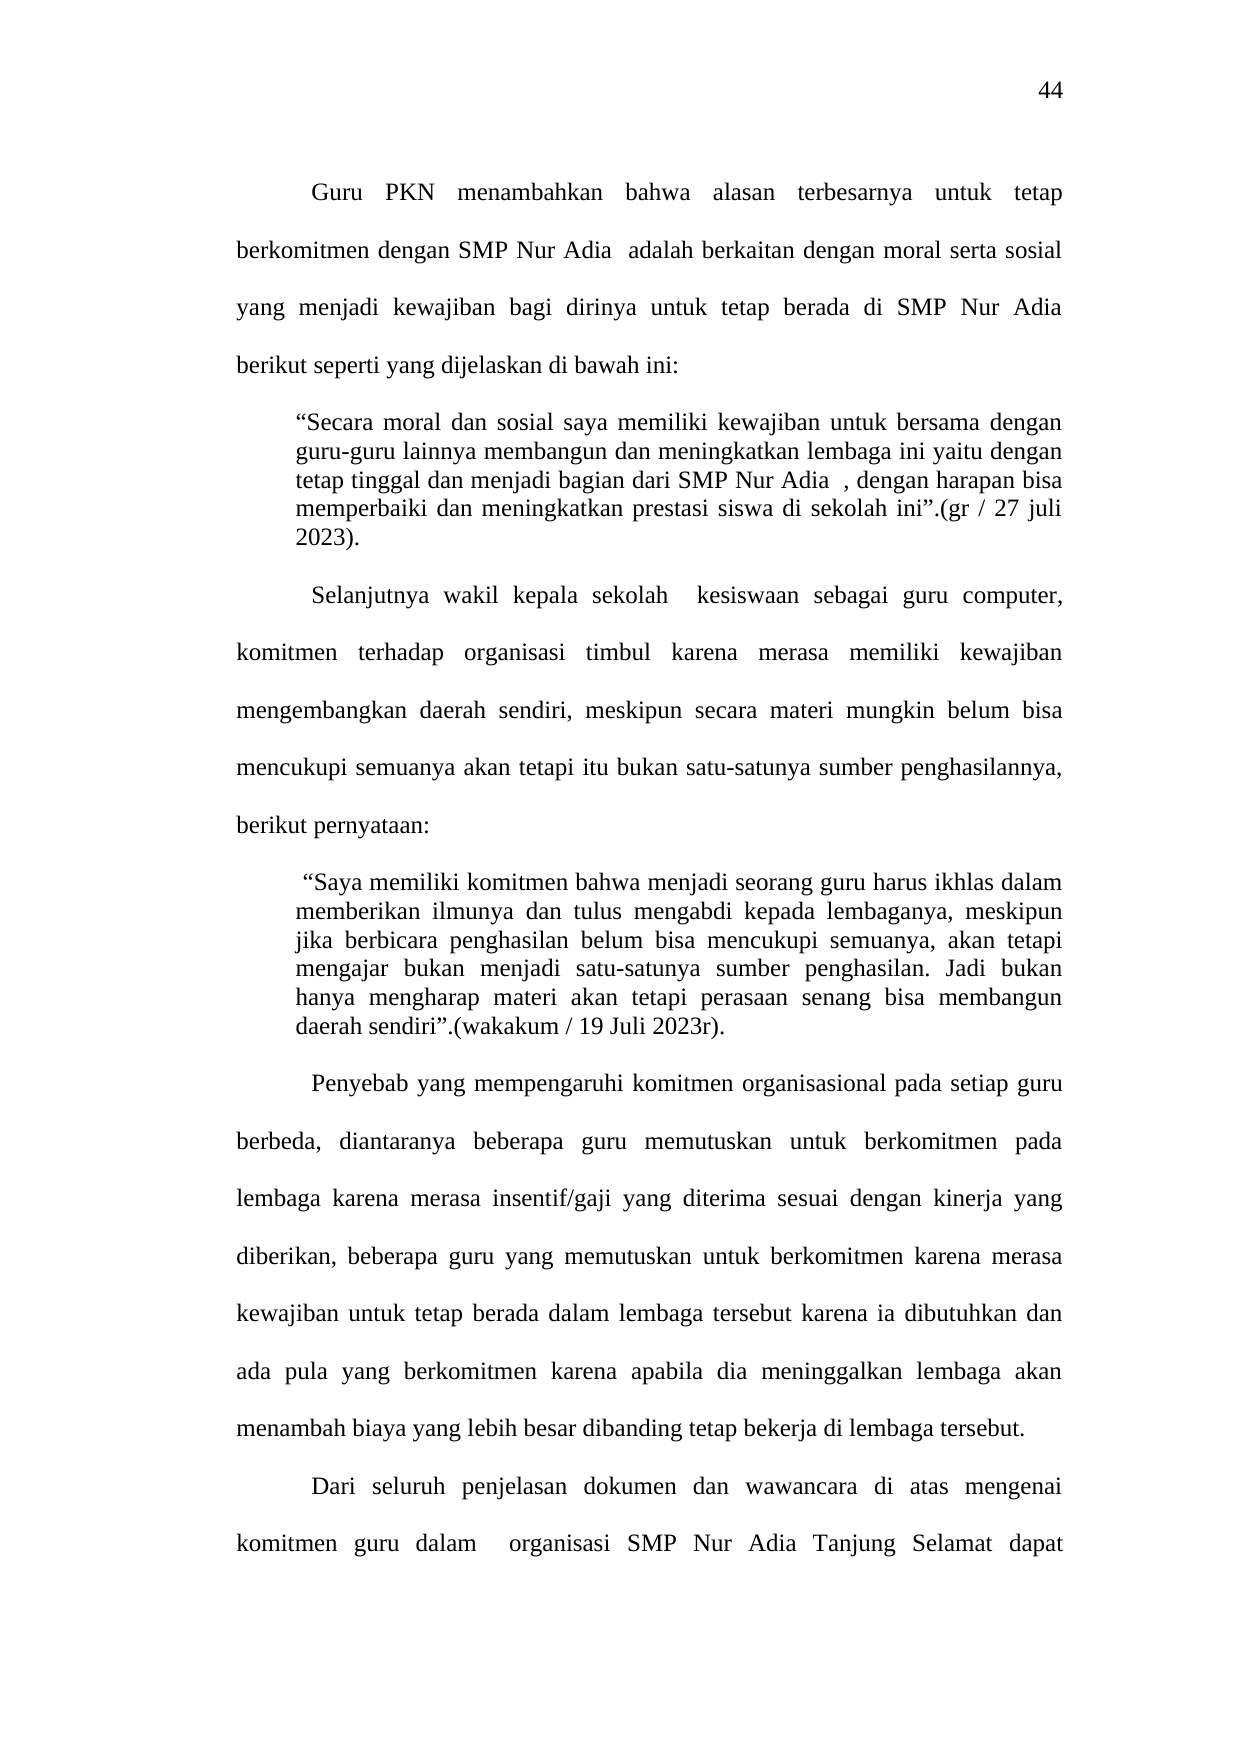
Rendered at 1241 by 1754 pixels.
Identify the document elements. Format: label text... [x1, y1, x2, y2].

text Guru PKN menambahkan bahwa alasan terbesarnya untuk tetap berkomitmen dengan SMP Nur Adia adalah berkaitan dengan moral serta sosial yang menjadi kewajiban bagi dirinya untuk tetap berada di SMP Nur Adia berikut seperti yang dijelaskan di bawah ini: [236, 177, 1063, 378]
text “Saya memiliki komitmen bahwa menjadi seorang guru harus ikhlas dalam memberikan ilmunya dan tulus mengabdi kepada lembaganya, meskipun jika berbicara penghasilan belum bisa mencukupi semuanya, akan tetapi mengajar bukan menjadi satu-satunya sumber penghasilan. Jadi bukan hanya mengharap materi akan tetapi perasaan senang bisa membangun daerah sendiri”.(wakakum / 19 Juli 2023r). [295, 867, 1063, 1040]
text “Secara moral dan sosial saya memiliki kewajiban untuk bersama dengan guru-guru lainnya membangun dan meningkatkan lembaga ini yaitu dengan tetap tinggal dan menjadi bagian dari SMP Nur Adia , dengan harapan bisa memperbaiki dan meningkatkan prestasi siswa di sekolah ini”.(gr / 27 juli 2023). [295, 407, 1063, 551]
text Penyebab yang mempengaruhi komitmen organisasional pada setiap guru berbeda, diantaranya beberapa guru memutuskan untuk berkomitmen pada lembaga karena merasa insentif/gaji yang diterima sesuai dengan kinerja yang diberikan, beberapa guru yang memutuskan untuk berkomitmen karena merasa kewajiban untuk tetap berada dalam lembaga tersebut karena ia dibutuhkan dan ada pula yang berkomitmen karena apabila dia meninggalkan lembaga akan menambah biaya yang lebih besar dibanding tetap bekerja di lembaga tersebut. [236, 1068, 1063, 1442]
text Selanjutnya wakil kepala sekolah kesiswaan sebagai guru computer, komitmen terhadap organisasi timbul karena merasa memiliki kewajiban mengembangkan daerah sendiri, meskipun secara materi mungkin belum bisa mencukupi semuanya akan tetapi itu bukan satu-satunya sumber penghasilannya, berikut pernyataan: [236, 580, 1063, 838]
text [236, 1471, 1063, 1557]
